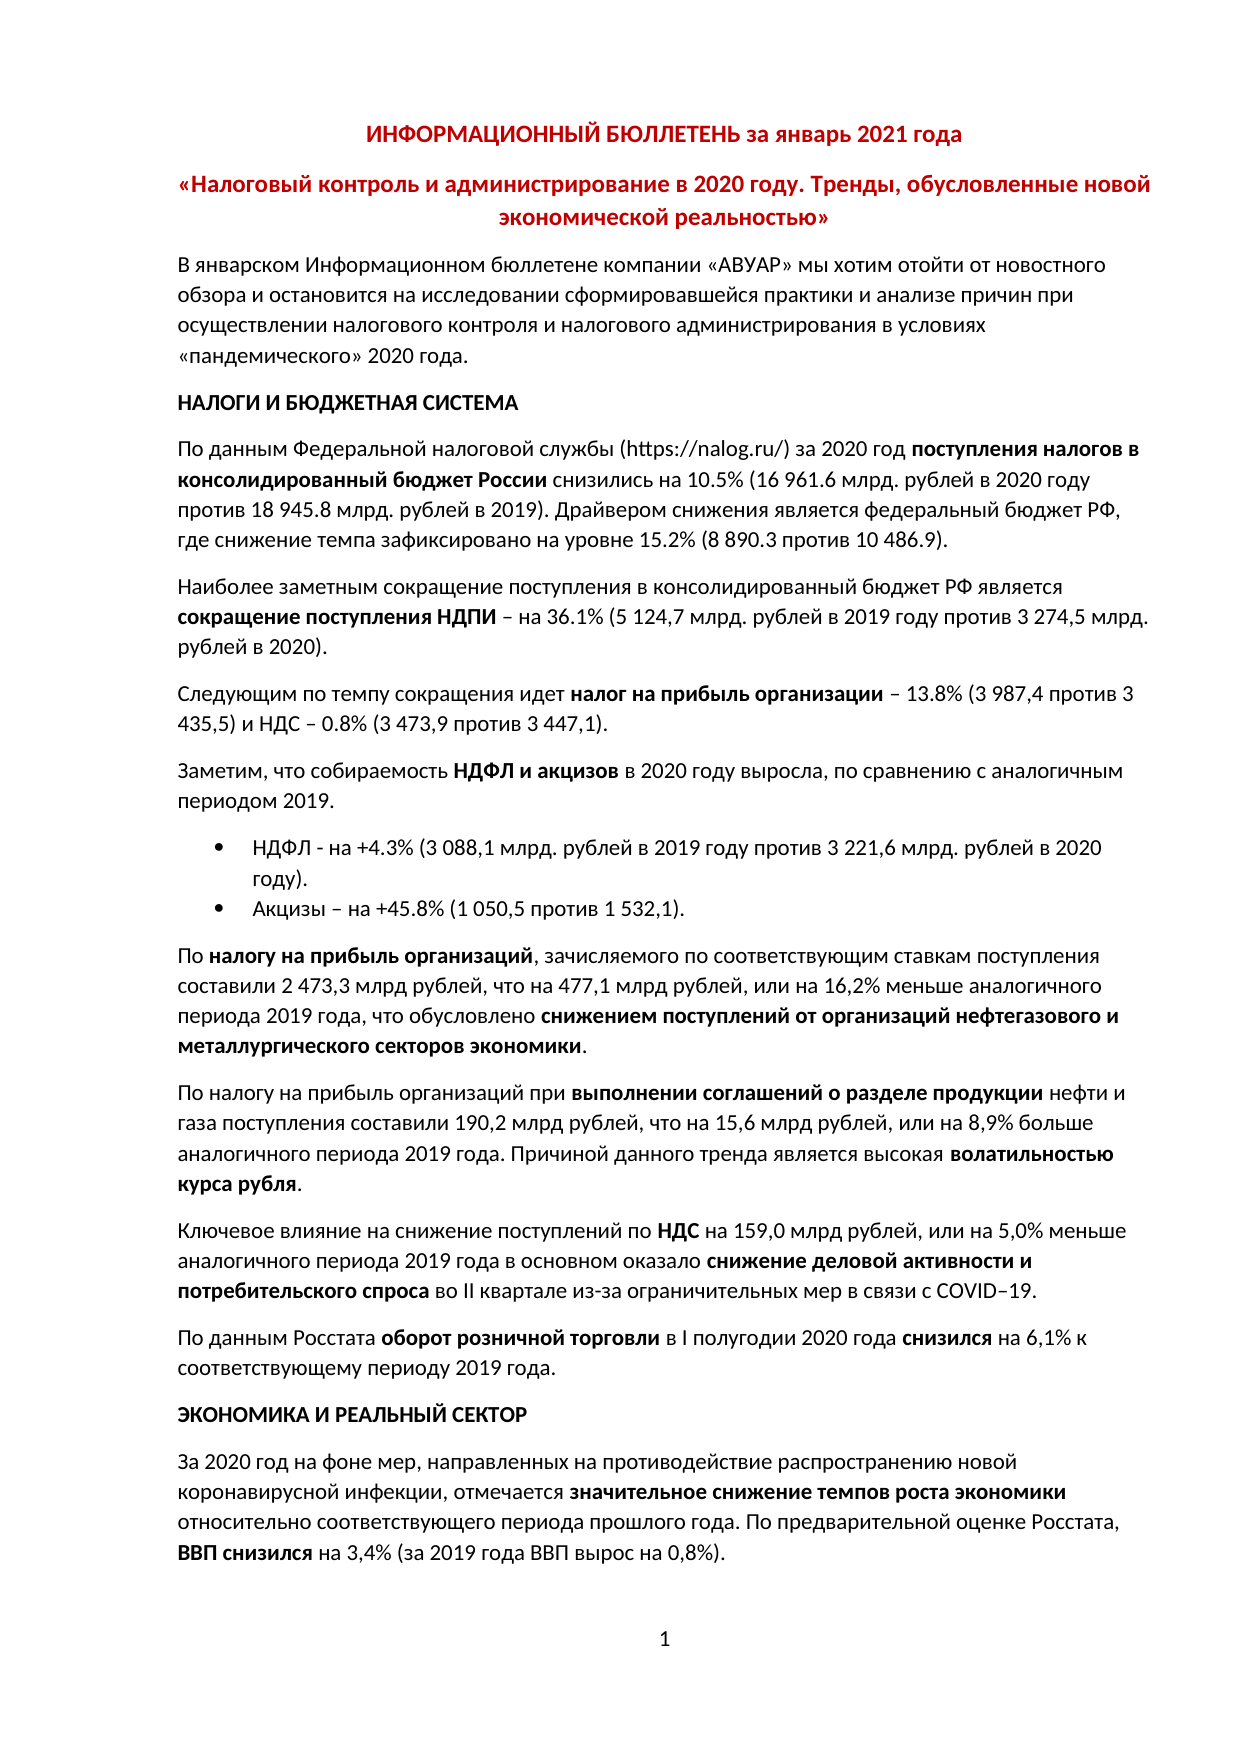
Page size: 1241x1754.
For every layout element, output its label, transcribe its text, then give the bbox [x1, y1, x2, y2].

text За 2020 год на фоне мер, направленных на противодействие распространению новой коронавирусной инфекции, отмечается значительное снижение темпов роста экономики относительно соответствующего периода прошлого года. По предварительной оценке Росстата, ВВП снизился на 3,4% (за 2019 года ВВП вырос на 0,8%). [177, 1447, 1152, 1566]
list НДФЛ - на +4.3% (3 088,1 млрд. рублей в 2019 году против 3 221,6 млрд. рублей в 2020 году). [215, 833, 1152, 892]
text По данным Федеральной налоговой службы (https://nalog.ru/) за 2020 год поступления налогов в консолидированный бюджет России снизились на 10.5% (16 961.6 млрд. рублей в 2020 году против 18 945.8 млрд. рублей в 2019). Драйвером снижения является федеральный бюджет РФ, где снижение темпа зафиксировано на уровне 15.2% (8 890.3 против 10 486.9). [177, 434, 1152, 553]
text В январском Информационном бюллетене компании «АВУАР» мы хотим отойти от новостного обзора и остановится на исследовании сформировавшейся практики и анализе причин при осуществлении налогового контроля и налогового администрирования в условиях «пандемического» 2020 года. [177, 250, 1152, 369]
text По налогу на прибыль организаций при выполнении соглашений о разделе продукции нефти и газа поступления составили 190,2 млрд рублей, что на 15,6 млрд рублей, или на 8,9% больше аналогичного периода 2019 года. Причиной данного тренда является высокая волатильностью курса рубля. [177, 1078, 1152, 1197]
list Акцизы – на +45.8% (1 050,5 против 1 532,1). [215, 894, 1152, 922]
text ЭКОНОМИКА И РЕАЛЬНЫЙ СЕКТОР [177, 1400, 1152, 1428]
text Следующим по темпу сокращения идет налог на прибыль организации – 13.8% (3 987,4 против 3 435,5) и НДС – 0.8% (3 473,9 против 3 447,1). [177, 679, 1152, 738]
text ИНФОРМАЦИОННЫЙ БЮЛЛЕТЕНЬ за январь 2021 года [177, 118, 1152, 149]
text По данным Росстата оборот розничной торговли в I полугодии 2020 года снизился на 6,1% к соответствующему периоду 2019 года. [177, 1323, 1152, 1381]
text Наиболее заметным сокращение поступления в консолидированный бюджет РФ является сокращение поступления НДПИ – на 36.1% (5 124,7 млрд. рублей в 2019 году против 3 274,5 млрд. рублей в 2020). [177, 572, 1152, 661]
text «Налоговый контроль и администрирование в 2020 году. Тренды, обусловленные новой экономической реальностью» [177, 168, 1152, 231]
text НАЛОГИ И БЮДЖЕТНАЯ СИСТЕМА [177, 388, 1152, 416]
text Ключевое влияние на снижение поступлений по НДС на 159,0 млрд рублей, или на 5,0% меньше аналогичного периода 2019 года в основном оказало снижение деловой активности и потребительского спроса во II квартале из-за ограничительных мер в связи с COVID–19. [177, 1216, 1152, 1304]
text По налогу на прибыль организаций, зачисляемого по соответствующим ставкам поступления составили 2 473,3 млрд рублей, что на 477,1 млрд рублей, или на 16,2% меньше аналогичного периода 2019 года, что обусловлено снижением поступлений от организаций нефтегазового и металлургического секторов экономики. [177, 941, 1152, 1059]
text Заметим, что собираемость НДФЛ и акцизов в 2020 году выросла, по сравнению с аналогичным периодом 2019. [177, 756, 1152, 815]
